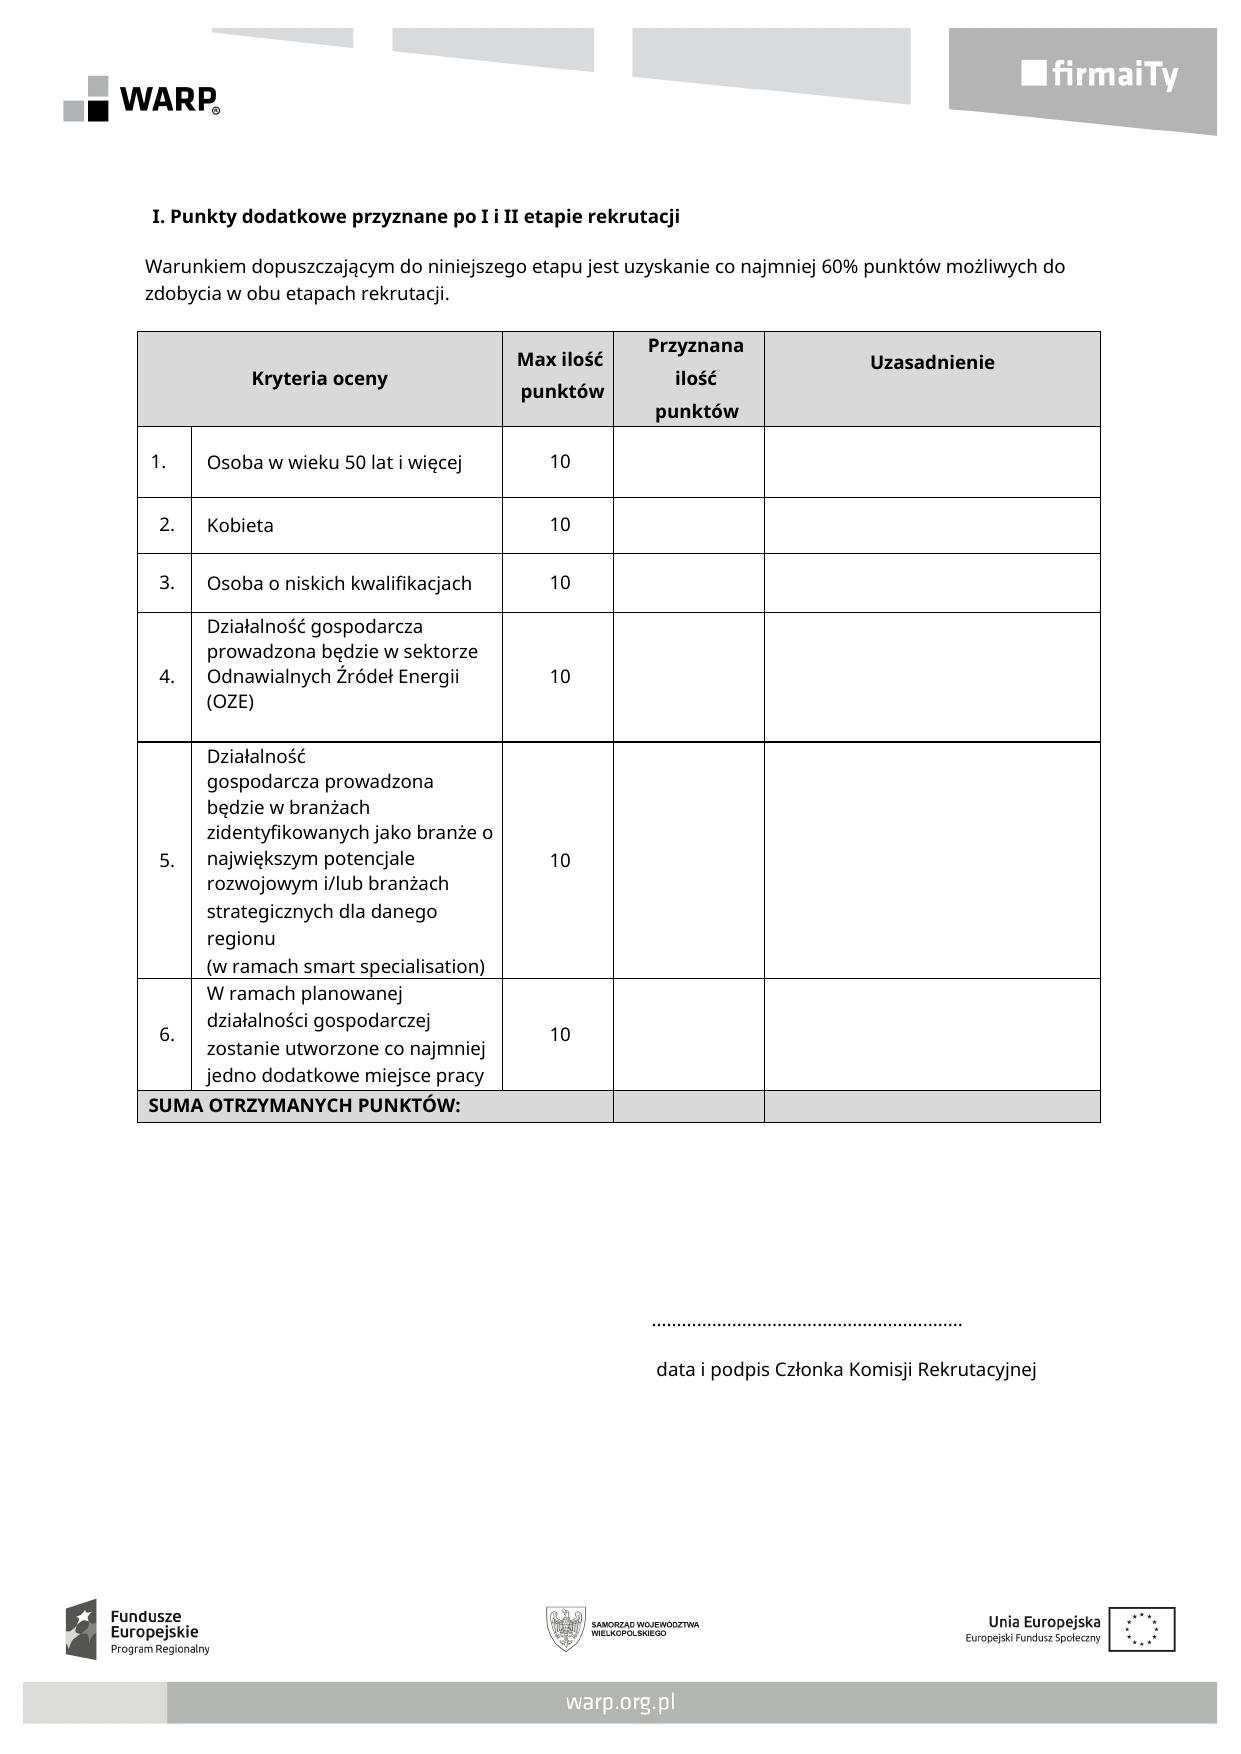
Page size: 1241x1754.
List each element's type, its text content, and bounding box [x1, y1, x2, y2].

table_cell Działalność gospodarcza prowadzona będzie w sektorze Odnawialnych Źródeł Energii (OZE) [192, 613, 502, 741]
table_cell [614, 743, 764, 978]
text I. Punkty dodatkowe przyznane po I i II etapie rekrutacji [144, 203, 1093, 229]
table_cell [614, 554, 764, 612]
table_cell [138, 427, 191, 497]
text .............................................................. [651, 1306, 1088, 1332]
table_cell [614, 1091, 764, 1122]
picture [23, 28, 1218, 172]
table_cell 10 [503, 498, 613, 552]
table_cell [765, 498, 1100, 552]
table_cell Osoba w wieku 50 lat i więcej [192, 427, 502, 497]
table_cell 5. [138, 743, 191, 978]
table_cell [614, 498, 764, 552]
table_cell 10 [503, 427, 613, 497]
table_cell Działalność gospodarcza prowadzona będzie w branżach zidentyfikowanych jako branże o największym potencjale rozwojowym i/lub branżach strategicznych dla danego regionu (w ramach smart specialisation) [192, 743, 502, 978]
table_cell [765, 554, 1100, 612]
table_cell [614, 613, 764, 741]
table_cell Osoba o niskich kwalifikacjach [192, 554, 502, 612]
table_cell 2. [138, 498, 191, 552]
text Warunkiem dopuszczającym do niniejszego etapu jest uzyskanie co najmniej 60% punktów możliwych do zdobycia w obu etapach rekrutacji. [145, 253, 1078, 306]
picture [23, 1582, 1218, 1724]
table_cell [765, 1091, 1100, 1122]
table_cell W ramach planowanej działalności gospodarczej zostanie utworzone co najmniej jedno dodatkowe miejsce pracy [192, 979, 502, 1090]
table_cell [765, 613, 1100, 741]
table_cell 4. [138, 613, 191, 741]
table_header Uzasadnienie [765, 332, 1100, 426]
table_cell [614, 979, 764, 1090]
table_cell 10 [503, 743, 613, 978]
table_header Max ilość punktów [503, 332, 613, 426]
table_cell Kobieta [192, 498, 502, 552]
table_cell 3. [138, 554, 191, 612]
table_header Kryteria oceny [138, 332, 502, 426]
table_cell SUMA OTRZYMANYCH PUNKTÓW: [138, 1091, 613, 1122]
table_cell 10 [503, 979, 613, 1090]
table_cell 6. [138, 979, 191, 1090]
table_cell 10 [503, 613, 613, 741]
text data i podpis Członka Komisji Rekrutacyjnej [651, 1357, 1088, 1382]
table_cell 10 [503, 554, 613, 612]
table_cell [614, 427, 764, 497]
table_cell [765, 427, 1100, 497]
table_cell [765, 979, 1100, 1090]
table_header Przyznana ilość punktów [614, 332, 764, 426]
table_cell [765, 743, 1100, 978]
